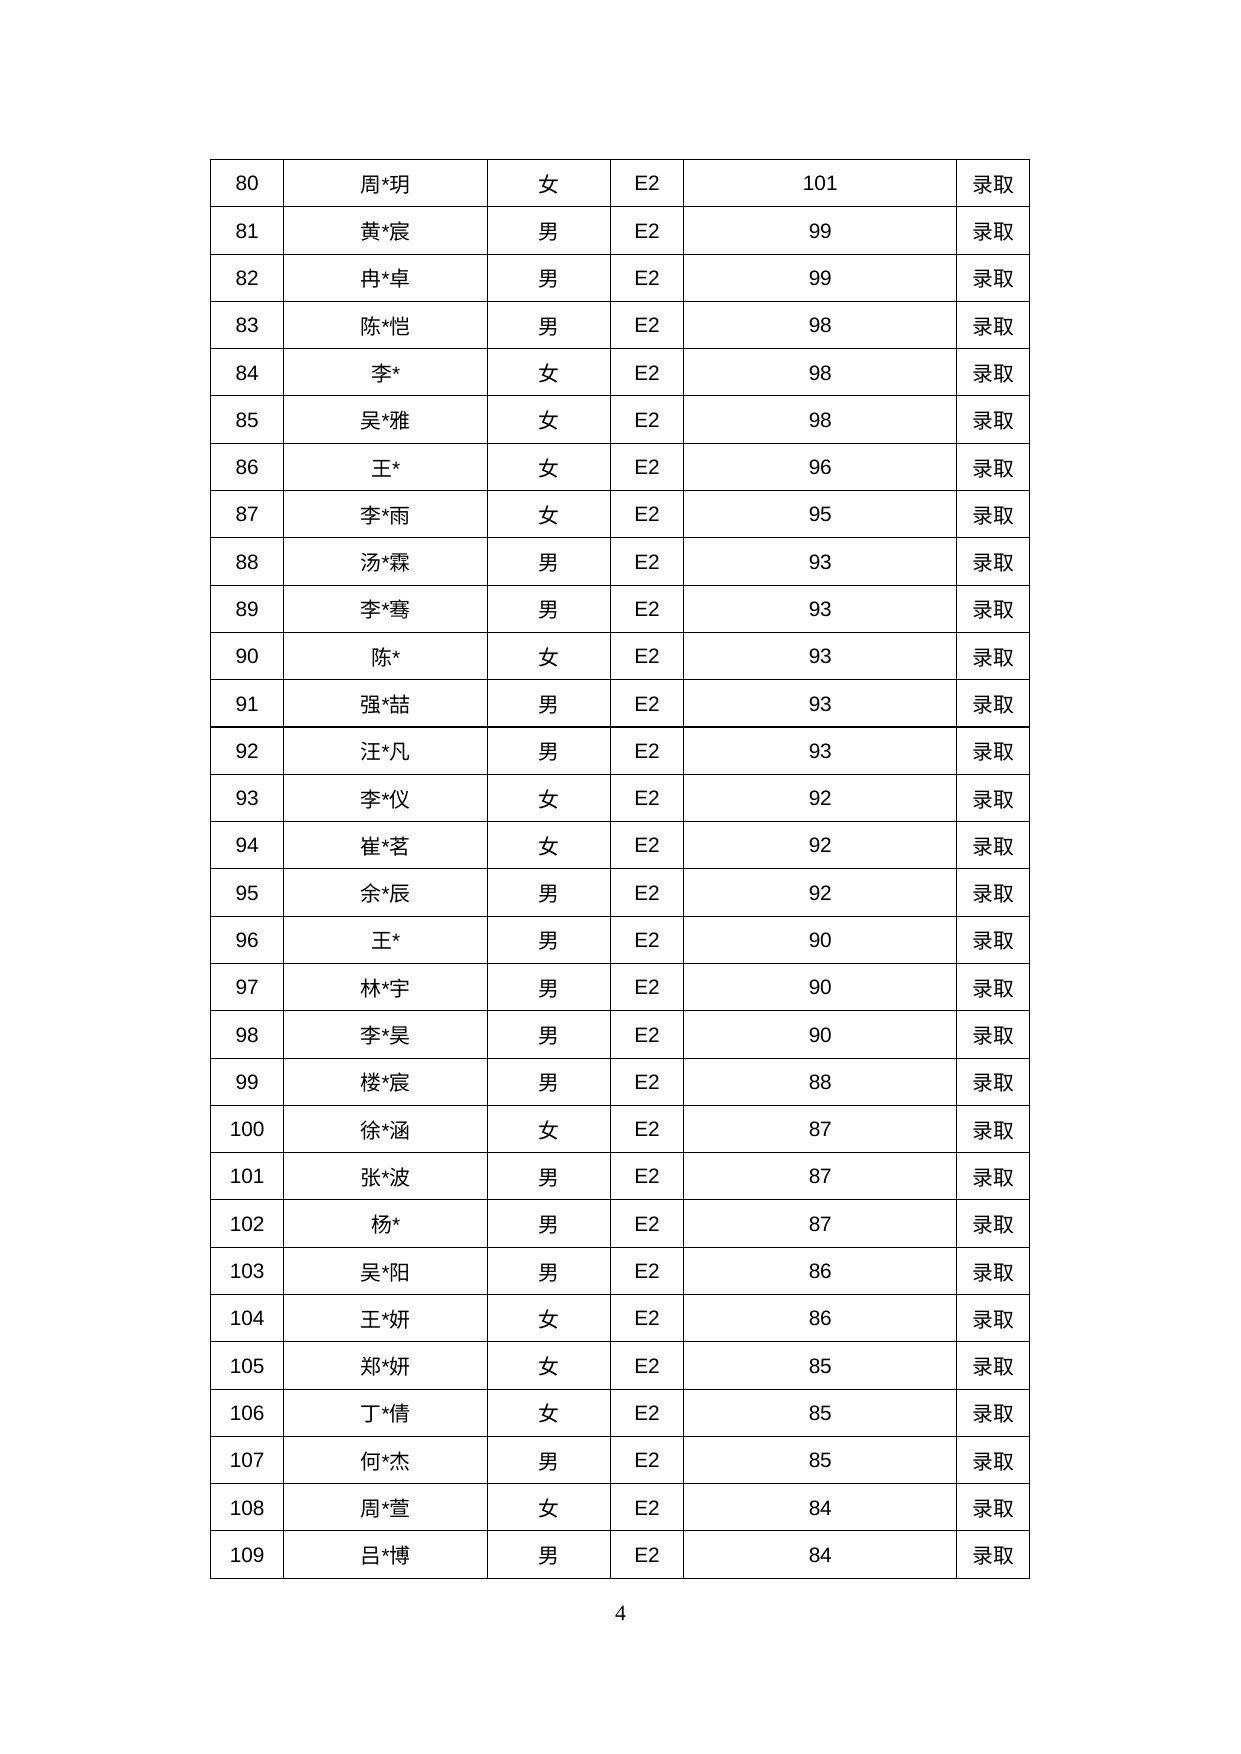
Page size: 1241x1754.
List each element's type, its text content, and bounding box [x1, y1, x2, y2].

table_cell E2 [611, 1531, 683, 1578]
table_cell 109 [211, 1531, 283, 1578]
table_cell 92 [684, 869, 956, 916]
table_cell 录取 [957, 917, 1029, 963]
table_cell 90 [684, 1011, 956, 1057]
table_cell 女 [488, 444, 610, 490]
table_cell 女 [488, 1106, 610, 1152]
table_cell E2 [611, 680, 683, 726]
table_cell 98 [684, 349, 956, 395]
table_cell 92 [211, 728, 283, 774]
table_cell 丁*倩 [284, 1390, 487, 1436]
table_cell 录取 [957, 822, 1029, 868]
table_cell 108 [211, 1484, 283, 1530]
table_cell 92 [684, 822, 956, 868]
table_cell 99 [211, 1059, 283, 1105]
table_cell 何*杰 [284, 1437, 487, 1483]
table_cell 徐*涵 [284, 1106, 487, 1152]
table_cell 录取 [957, 1059, 1029, 1105]
table_cell E2 [611, 728, 683, 774]
table_cell 男 [488, 1437, 610, 1483]
table_cell 103 [211, 1248, 283, 1294]
table_cell 录取 [957, 160, 1029, 206]
table_cell 崔*茗 [284, 822, 487, 868]
table_cell 91 [211, 680, 283, 726]
table_cell 95 [684, 491, 956, 537]
table_cell 女 [488, 822, 610, 868]
table_cell E2 [611, 964, 683, 1010]
table_cell 陈*恺 [284, 302, 487, 348]
table_cell 张*波 [284, 1153, 487, 1199]
table_cell 99 [684, 255, 956, 301]
table_cell 93 [684, 538, 956, 584]
table_cell 83 [211, 302, 283, 348]
table_cell 男 [488, 1200, 610, 1247]
table_cell 女 [488, 491, 610, 537]
table_cell 楼*宸 [284, 1059, 487, 1105]
table_cell 女 [488, 349, 610, 395]
table_cell 黄*宸 [284, 207, 487, 253]
table_cell 84 [684, 1484, 956, 1530]
table_cell 106 [211, 1390, 283, 1436]
table_cell 郑*妍 [284, 1342, 487, 1388]
table_cell 105 [211, 1342, 283, 1388]
table_cell 90 [211, 633, 283, 679]
table_cell 98 [211, 1011, 283, 1057]
table_cell 李*昊 [284, 1011, 487, 1057]
table_cell 余*辰 [284, 869, 487, 916]
table_cell E2 [611, 1484, 683, 1530]
table_cell 录取 [957, 396, 1029, 443]
table_cell 冉*卓 [284, 255, 487, 301]
table_cell 92 [684, 775, 956, 821]
table_cell E2 [611, 1390, 683, 1436]
table_cell 90 [684, 964, 956, 1010]
table_cell 女 [488, 1390, 610, 1436]
table_cell E2 [611, 1153, 683, 1199]
table_cell 98 [684, 396, 956, 443]
table_cell 女 [488, 633, 610, 679]
table_cell E2 [611, 775, 683, 821]
table_cell 汪*凡 [284, 728, 487, 774]
table_cell 录取 [957, 1106, 1029, 1152]
table_cell 93 [684, 728, 956, 774]
table_cell 陈* [284, 633, 487, 679]
table_cell 男 [488, 1011, 610, 1057]
table_cell 录取 [957, 1342, 1029, 1388]
table_cell 96 [211, 917, 283, 963]
table_cell 录取 [957, 680, 1029, 726]
table_cell 86 [684, 1295, 956, 1341]
table_cell E2 [611, 255, 683, 301]
table_cell 男 [488, 538, 610, 584]
table_cell E2 [611, 1437, 683, 1483]
table_cell 94 [211, 822, 283, 868]
table_cell 录取 [957, 1200, 1029, 1247]
table_cell 王* [284, 917, 487, 963]
table_cell 96 [684, 444, 956, 490]
table_cell 95 [211, 869, 283, 916]
table_cell 男 [488, 680, 610, 726]
table_cell 93 [684, 633, 956, 679]
table_cell 98 [684, 302, 956, 348]
table_cell 周*玥 [284, 160, 487, 206]
table_cell 85 [684, 1390, 956, 1436]
table_cell 男 [488, 1059, 610, 1105]
table_cell 男 [488, 302, 610, 348]
table_cell 89 [211, 586, 283, 632]
table_cell 97 [211, 964, 283, 1010]
table_cell 女 [488, 160, 610, 206]
table_cell 86 [211, 444, 283, 490]
table_cell 男 [488, 207, 610, 253]
table_cell 87 [684, 1153, 956, 1199]
table_cell 102 [211, 1200, 283, 1247]
table_cell E2 [611, 396, 683, 443]
table_cell E2 [611, 1059, 683, 1105]
table_cell 女 [488, 1484, 610, 1530]
table_cell 录取 [957, 633, 1029, 679]
table_cell 87 [211, 491, 283, 537]
table_cell 85 [684, 1342, 956, 1388]
table_cell 王*妍 [284, 1295, 487, 1341]
table_cell 81 [211, 207, 283, 253]
table_cell 录取 [957, 444, 1029, 490]
table_cell 录取 [957, 1295, 1029, 1341]
table_cell 88 [684, 1059, 956, 1105]
table_cell E2 [611, 349, 683, 395]
table_cell E2 [611, 1295, 683, 1341]
table_cell E2 [611, 160, 683, 206]
table_cell 女 [488, 1342, 610, 1388]
table_cell 汤*霖 [284, 538, 487, 584]
table_cell 录取 [957, 1531, 1029, 1578]
table_cell E2 [611, 1248, 683, 1294]
table_cell 男 [488, 1248, 610, 1294]
table_cell 87 [684, 1106, 956, 1152]
table_cell 男 [488, 964, 610, 1010]
table_cell 82 [211, 255, 283, 301]
table_cell 101 [211, 1153, 283, 1199]
table_cell 李*仪 [284, 775, 487, 821]
table_cell 100 [211, 1106, 283, 1152]
table_cell E2 [611, 444, 683, 490]
table_cell E2 [611, 1011, 683, 1057]
table_cell E2 [611, 1106, 683, 1152]
table_cell 85 [211, 396, 283, 443]
table_cell 男 [488, 1153, 610, 1199]
table_cell 王* [284, 444, 487, 490]
table_cell 录取 [957, 302, 1029, 348]
table_cell 录取 [957, 255, 1029, 301]
table_cell E2 [611, 538, 683, 584]
table_cell 87 [684, 1200, 956, 1247]
table_cell 86 [684, 1248, 956, 1294]
table_cell 女 [488, 775, 610, 821]
table_cell 录取 [957, 1390, 1029, 1436]
table_cell 吴*雅 [284, 396, 487, 443]
table_cell 林*宇 [284, 964, 487, 1010]
table_cell 93 [684, 586, 956, 632]
table_cell 101 [684, 160, 956, 206]
table_cell 99 [684, 207, 956, 253]
table_cell E2 [611, 917, 683, 963]
table_cell 录取 [957, 964, 1029, 1010]
table_cell E2 [611, 491, 683, 537]
table_cell 强*喆 [284, 680, 487, 726]
table_cell 李* [284, 349, 487, 395]
table_cell 录取 [957, 1011, 1029, 1057]
table_cell 男 [488, 917, 610, 963]
table_cell 录取 [957, 586, 1029, 632]
table_cell 周*萱 [284, 1484, 487, 1530]
table_cell 录取 [957, 349, 1029, 395]
table_cell 录取 [957, 1437, 1029, 1483]
table_cell 吴*阳 [284, 1248, 487, 1294]
table_cell 录取 [957, 207, 1029, 253]
table_cell 李*雨 [284, 491, 487, 537]
table_cell 80 [211, 160, 283, 206]
table_cell E2 [611, 1342, 683, 1388]
table_cell E2 [611, 1200, 683, 1247]
table_cell 男 [488, 255, 610, 301]
table_cell E2 [611, 586, 683, 632]
table_cell 录取 [957, 1484, 1029, 1530]
table_cell E2 [611, 207, 683, 253]
table_cell E2 [611, 633, 683, 679]
table_cell 93 [211, 775, 283, 821]
table_cell 84 [211, 349, 283, 395]
table_cell 录取 [957, 538, 1029, 584]
table_cell 84 [684, 1531, 956, 1578]
table_cell 女 [488, 1295, 610, 1341]
table_cell 录取 [957, 1248, 1029, 1294]
table_cell 录取 [957, 1153, 1029, 1199]
table_cell 88 [211, 538, 283, 584]
table_cell 107 [211, 1437, 283, 1483]
table_cell E2 [611, 869, 683, 916]
table_cell E2 [611, 302, 683, 348]
table_cell 104 [211, 1295, 283, 1341]
table_cell 男 [488, 1531, 610, 1578]
table_cell 录取 [957, 491, 1029, 537]
table_cell 吕*博 [284, 1531, 487, 1578]
table_cell 录取 [957, 869, 1029, 916]
table_cell 男 [488, 869, 610, 916]
table_cell 男 [488, 586, 610, 632]
table_cell E2 [611, 822, 683, 868]
table_cell 录取 [957, 728, 1029, 774]
table_cell 93 [684, 680, 956, 726]
table_cell 女 [488, 396, 610, 443]
table_cell 90 [684, 917, 956, 963]
table_cell 杨* [284, 1200, 487, 1247]
table_cell 录取 [957, 775, 1029, 821]
table_cell 男 [488, 728, 610, 774]
table_cell 85 [684, 1437, 956, 1483]
table_cell 李*骞 [284, 586, 487, 632]
